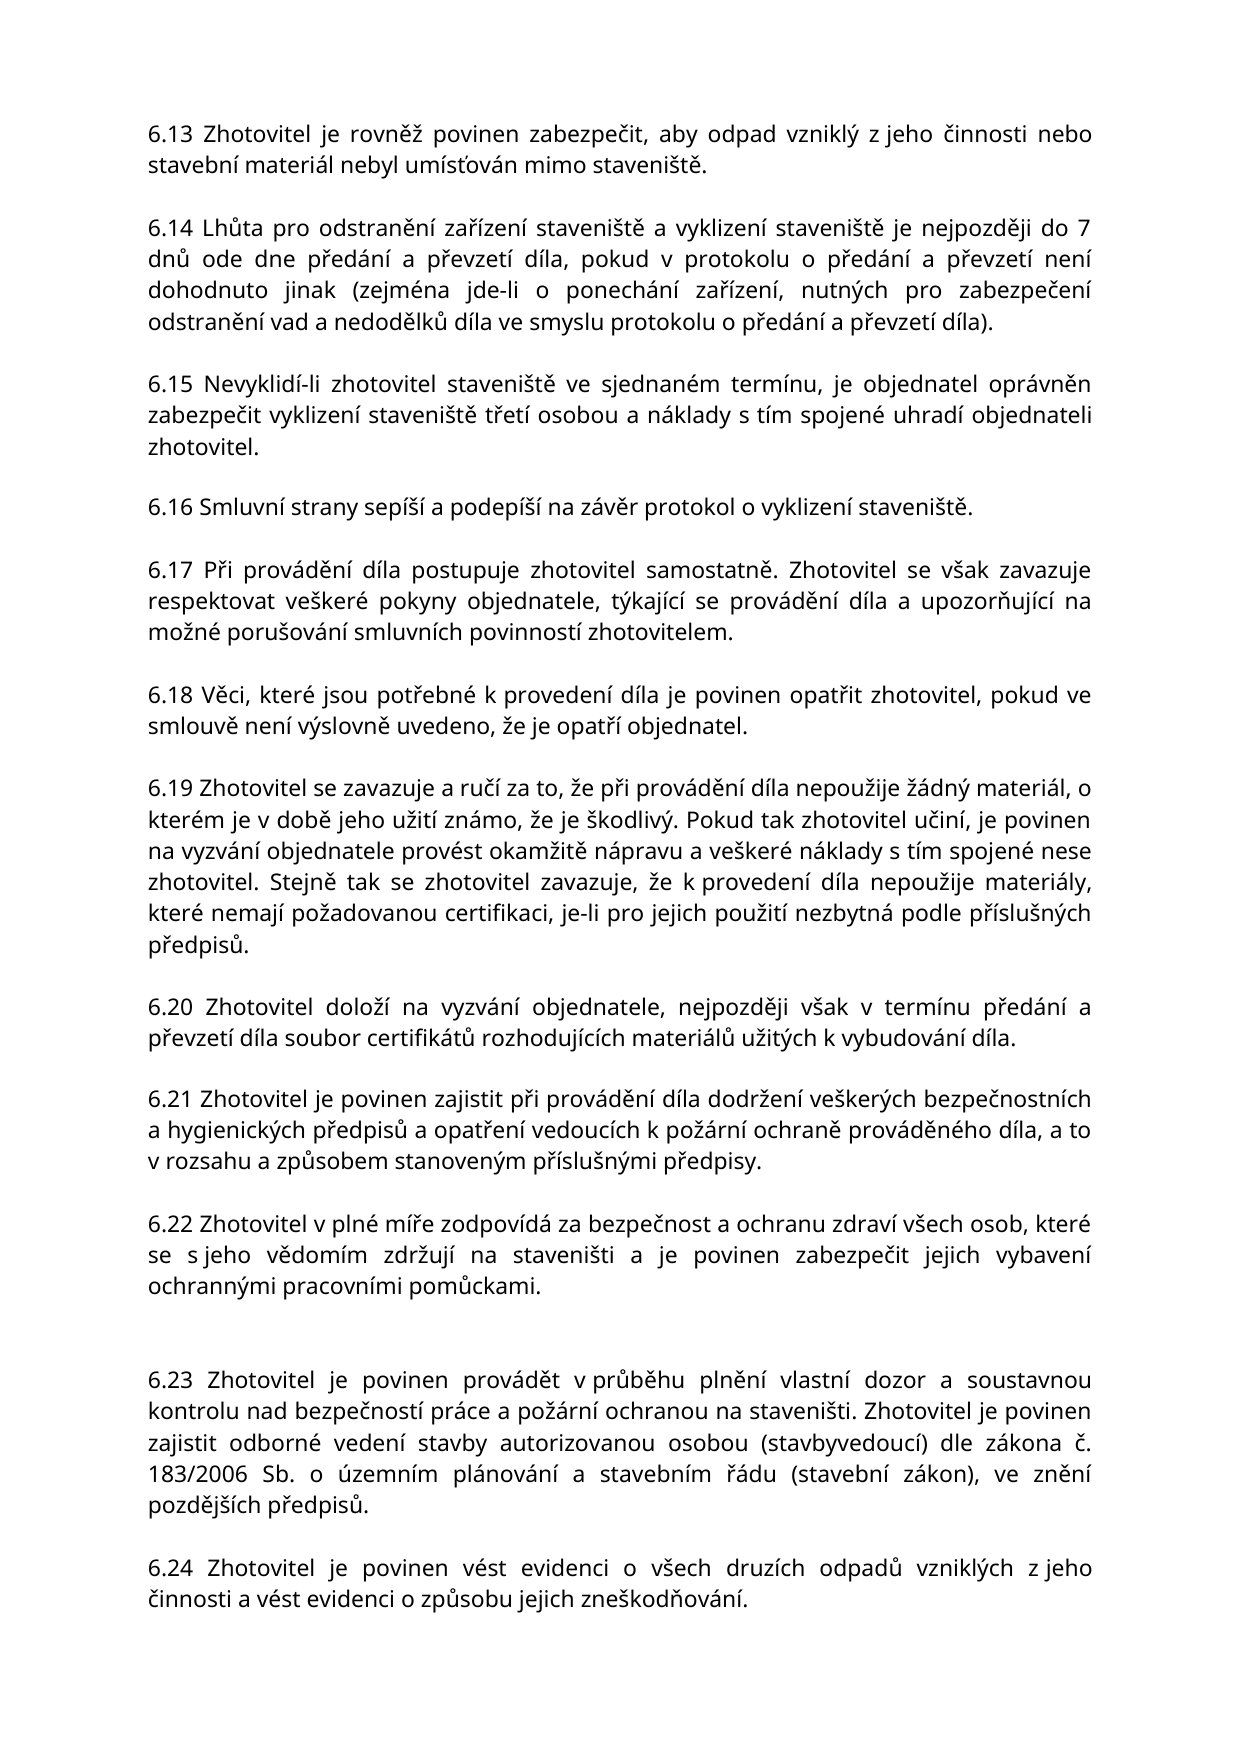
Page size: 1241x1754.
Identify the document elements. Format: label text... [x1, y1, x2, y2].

text 6.21 Zhotovitel je povinen zajistit při provádění díla dodržení veškerých bezpečnostních a hygienických předpisů a opatření vedoucích k požární ochraně prováděného díla, a to v rozsahu a způsobem stanoveným příslušnými předpisy. [148, 1083, 1092, 1176]
text 6.19 Zhotovitel se zavazuje a ručí za to, že při provádění díla nepoužije žádný materiál, o kterém je v době jeho užití známo, že je škodlivý. Pokud tak zhotovitel učiní, je povinen na vyzvání objednatele provést okamžitě nápravu a veškeré náklady s tím spojené nese zhotovitel. Stejně tak se zhotovitel zavazuje, že k provedení díla nepoužije materiály, které nemají požadovanou certifikaci, je-li pro jejich použití nezbytná podle příslušných předpisů. [148, 772, 1092, 960]
text 6.18 Věci, které jsou potřebné k provedení díla je povinen opatřit zhotovitel, pokud ve smlouvě není výslovně uvedeno, že je opatří objednatel. [148, 678, 1092, 741]
text 6.20 Zhotovitel doloží na vyzvání objednatele, nejpozději však v termínu předání a převzetí díla soubor certifikátů rozhodujících materiálů užitých k vybudování díla. [148, 991, 1092, 1053]
text 6.24 Zhotovitel je povinen vést evidenci o všech druzích odpadů vzniklých z jeho činnosti a vést evidenci o způsobu jejich zneškodňování. [148, 1551, 1092, 1614]
text 6.13 Zhotovitel je rovněž povinen zabezpečit, aby odpad vzniklý z jeho činnosti nebo stavební materiál nebyl umísťován mimo staveniště. [148, 118, 1092, 181]
text 6.15 Nevyklidí-li zhotovitel staveniště ve sjednaném termínu, je objednatel oprávněn zabezpečit vyklizení staveniště třetí osobou a náklady s tím spojené uhradí objednateli zhotovitel. [148, 368, 1092, 491]
text 6.14 Lhůta pro odstranění zařízení staveniště a vyklizení staveniště je nejpozději do 7 dnů ode dne předání a převzetí díla, pokud v protokolu o předání a převzetí není dohodnuto jinak (zejména jde-li o ponechání zařízení, nutných pro zabezpečení odstranění vad a nedodělků díla ve smyslu protokolu o předání a převzetí díla). [148, 212, 1092, 337]
text 6.23 Zhotovitel je povinen provádět v průběhu plnění vlastní dozor a soustavnou kontrolu nad bezpečností práce a požární ochranou na staveništi. Zhotovitel je povinen zajistit odborné vedení stavby autorizovanou osobou (stavbyvedoucí) dle zákona č. 183/2006 Sb. o územním plánování a stavebním řádu (stavební zákon), ve znění pozdějších předpisů. [148, 1364, 1092, 1520]
text 6.17 Při provádění díla postupuje zhotovitel samostatně. Zhotovitel se však zavazuje respektovat veškeré pokyny objednatele, týkající se provádění díla a upozorňující na možné porušování smluvních povinností zhotovitelem. [148, 553, 1092, 647]
text 6.16 Smluvní strany sepíší a podepíší na závěr protokol o vyklizení staveniště. [148, 491, 1092, 522]
text 6.22 Zhotovitel v plné míře zodpovídá za bezpečnost a ochranu zdraví všech osob, které se s jeho vědomím zdržují na staveništi a je povinen zabezpečit jejich vybavení ochrannými pracovními pomůckami. [148, 1208, 1092, 1301]
